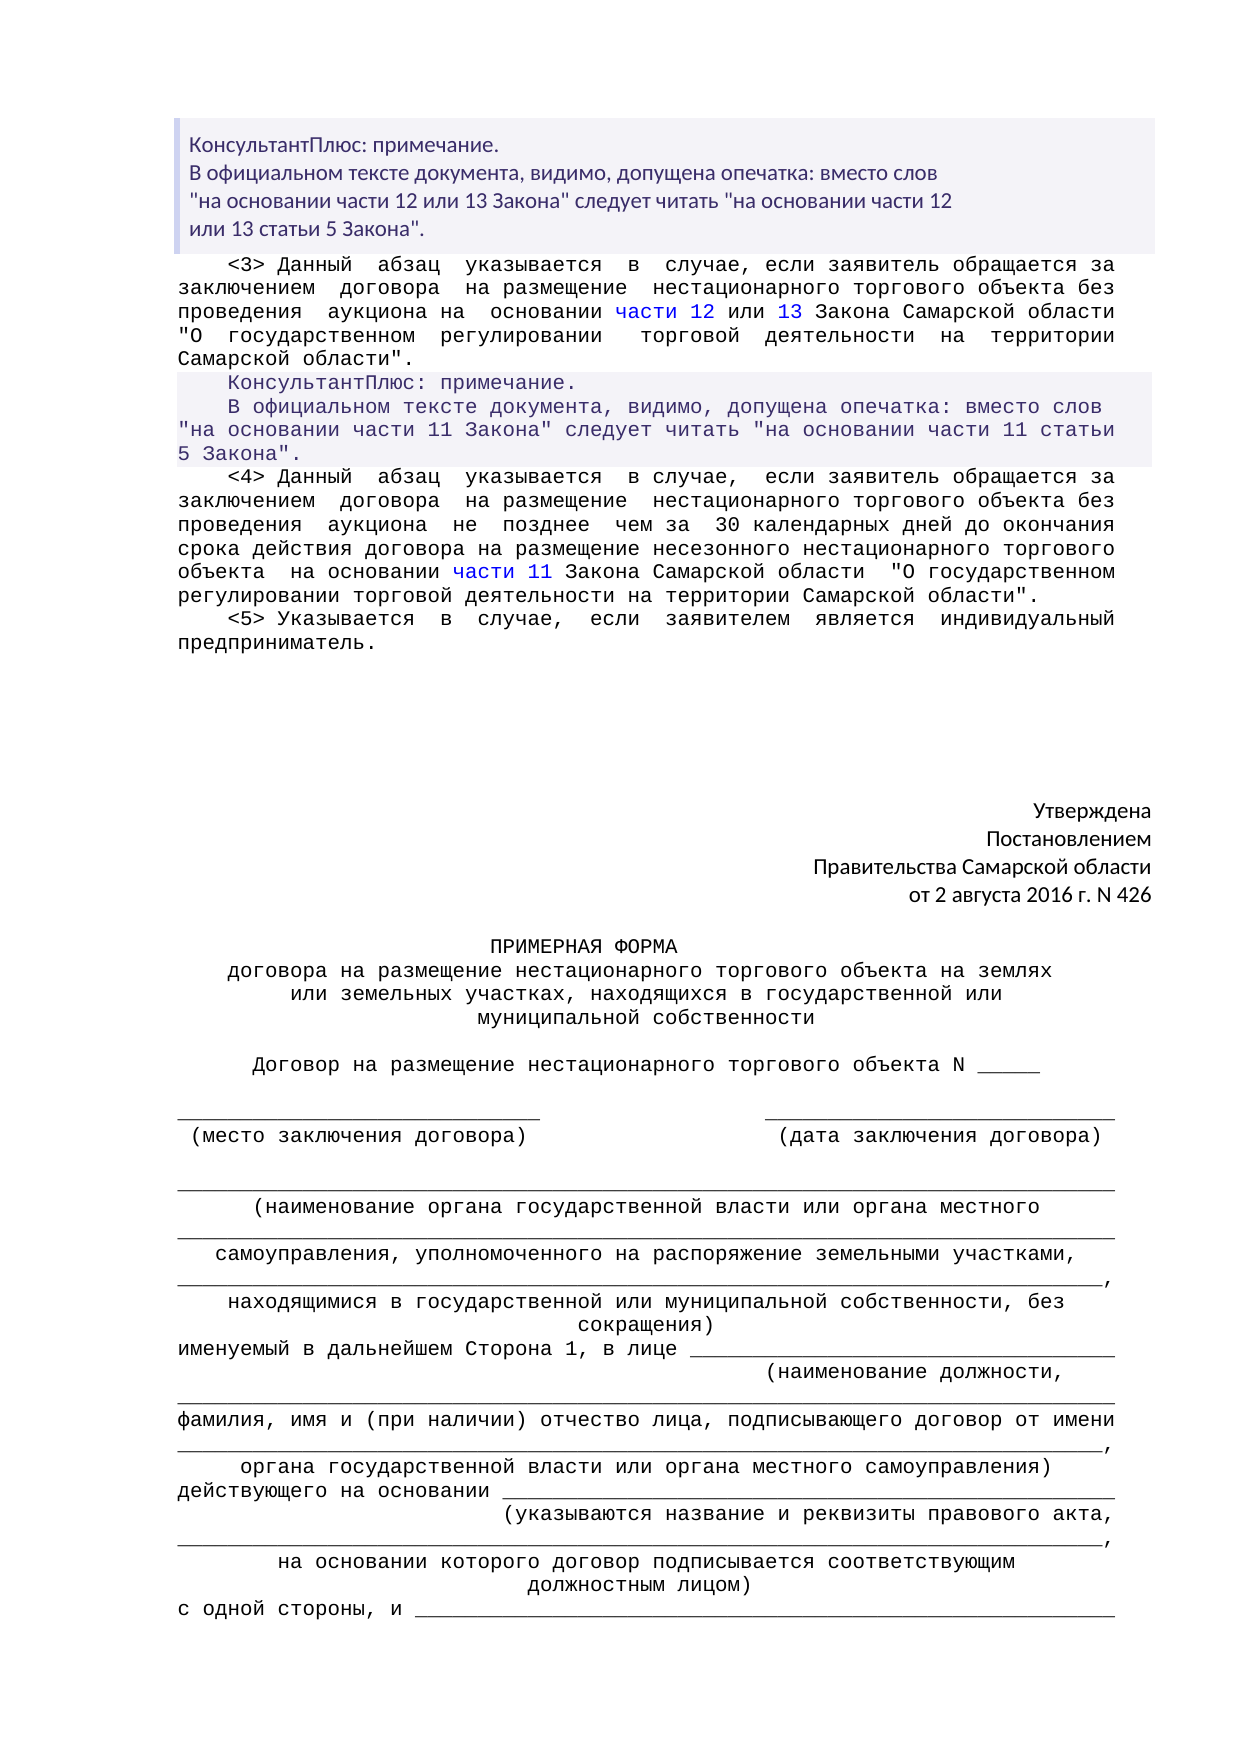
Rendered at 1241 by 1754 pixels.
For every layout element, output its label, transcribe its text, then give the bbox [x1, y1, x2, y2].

text _____________________________ ____________________________ [177, 1101, 1152, 1125]
text "О государственном регулировании торговой деятельности на территории [177, 325, 1152, 348]
text срока действия договора на размещение несезонного нестационарного торгового [177, 537, 1152, 561]
text или земельных участках, находящихся в государственной или [177, 983, 1152, 1007]
text (место заключения договора) (дата заключения договора) [177, 1125, 1152, 1149]
text Договор на размещение нестационарного торгового объекта N _____ [177, 1054, 1152, 1078]
text <3> Данный абзац указывается в случае, если заявитель обращается за [177, 254, 1152, 277]
text заключением договора на размещение нестационарного торгового объекта без [177, 490, 1152, 514]
text фамилия, имя и (при наличии) отчество лица, подписывающего договор от имени [177, 1409, 1152, 1432]
text 5 Закона". [177, 443, 1152, 467]
text заключением договора на размещение нестационарного торгового объекта без [177, 277, 1152, 301]
text ___________________________________________________________________________ [177, 1172, 1152, 1196]
text ___________________________________________________________________________ [177, 1220, 1152, 1243]
text самоуправления, уполномоченного на распоряжение земельными участками, [177, 1243, 1152, 1267]
text (наименование должности, [177, 1362, 1152, 1385]
text на основании которого договор подписывается соответствующим [177, 1551, 1152, 1574]
text должностным лицом) [177, 1574, 1152, 1598]
text сокращения) [177, 1314, 1152, 1338]
text объекта на основании части 11 Закона Самарской области "О государственном [177, 561, 1152, 585]
text Самарской области". [177, 348, 1152, 372]
text от 2 августа 2016 г. N 426 [177, 880, 1152, 908]
text Постановлением [177, 824, 1152, 852]
text проведения аукциона на основании части 12 или 13 Закона Самарской области [177, 301, 1152, 325]
table_header КонсультантПлюс: примечание. В официальном тексте документа, видимо, допущена опечатка: вместо слов "на основании части 12 или 13 Закона" следует читать "на основании части 12 или 13 статьи 5 Закона". [180, 118, 1149, 254]
text Правительства Самарской области [177, 852, 1152, 880]
text ПРИМЕРНАЯ ФОРМА [177, 936, 1152, 959]
text действующего на основании _________________________________________________ [177, 1480, 1152, 1503]
text именуемый в дальнейшем Сторона 1, в лице __________________________________ [177, 1338, 1152, 1362]
text __________________________________________________________________________, [177, 1432, 1152, 1456]
text проведения аукциона не позднее чем за 30 календарных дней до окончания [177, 514, 1152, 537]
text ___________________________________________________________________________ [177, 1385, 1152, 1409]
text договора на размещение нестационарного торгового объекта на землях [177, 959, 1152, 983]
text Утверждена [177, 796, 1152, 824]
text <5> Указывается в случае, если заявителем является индивидуальный [177, 608, 1152, 632]
text органа государственной власти или органа местного самоуправления) [177, 1456, 1152, 1480]
text КонсультантПлюс: примечание. [177, 372, 1152, 396]
text __________________________________________________________________________, [177, 1527, 1152, 1551]
text предприниматель. [177, 632, 1152, 656]
text (указываются название и реквизиты правового акта, [177, 1503, 1152, 1527]
text __________________________________________________________________________, [177, 1267, 1152, 1291]
text <4> Данный абзац указывается в случае, если заявитель обращается за [177, 467, 1152, 490]
text "на основании части 11 Закона" следует читать "на основании части 11 статьи [177, 419, 1152, 443]
text с одной стороны, и ________________________________________________________ [177, 1598, 1152, 1622]
text регулировании торговой деятельности на территории Самарской области". [177, 585, 1152, 608]
text находящимися в государственной или муниципальной собственности, без [177, 1291, 1152, 1314]
text муниципальной собственности [177, 1007, 1152, 1031]
text В официальном тексте документа, видимо, допущена опечатка: вместо слов [177, 396, 1152, 419]
text (наименование органа государственной власти или органа местного [177, 1196, 1152, 1220]
